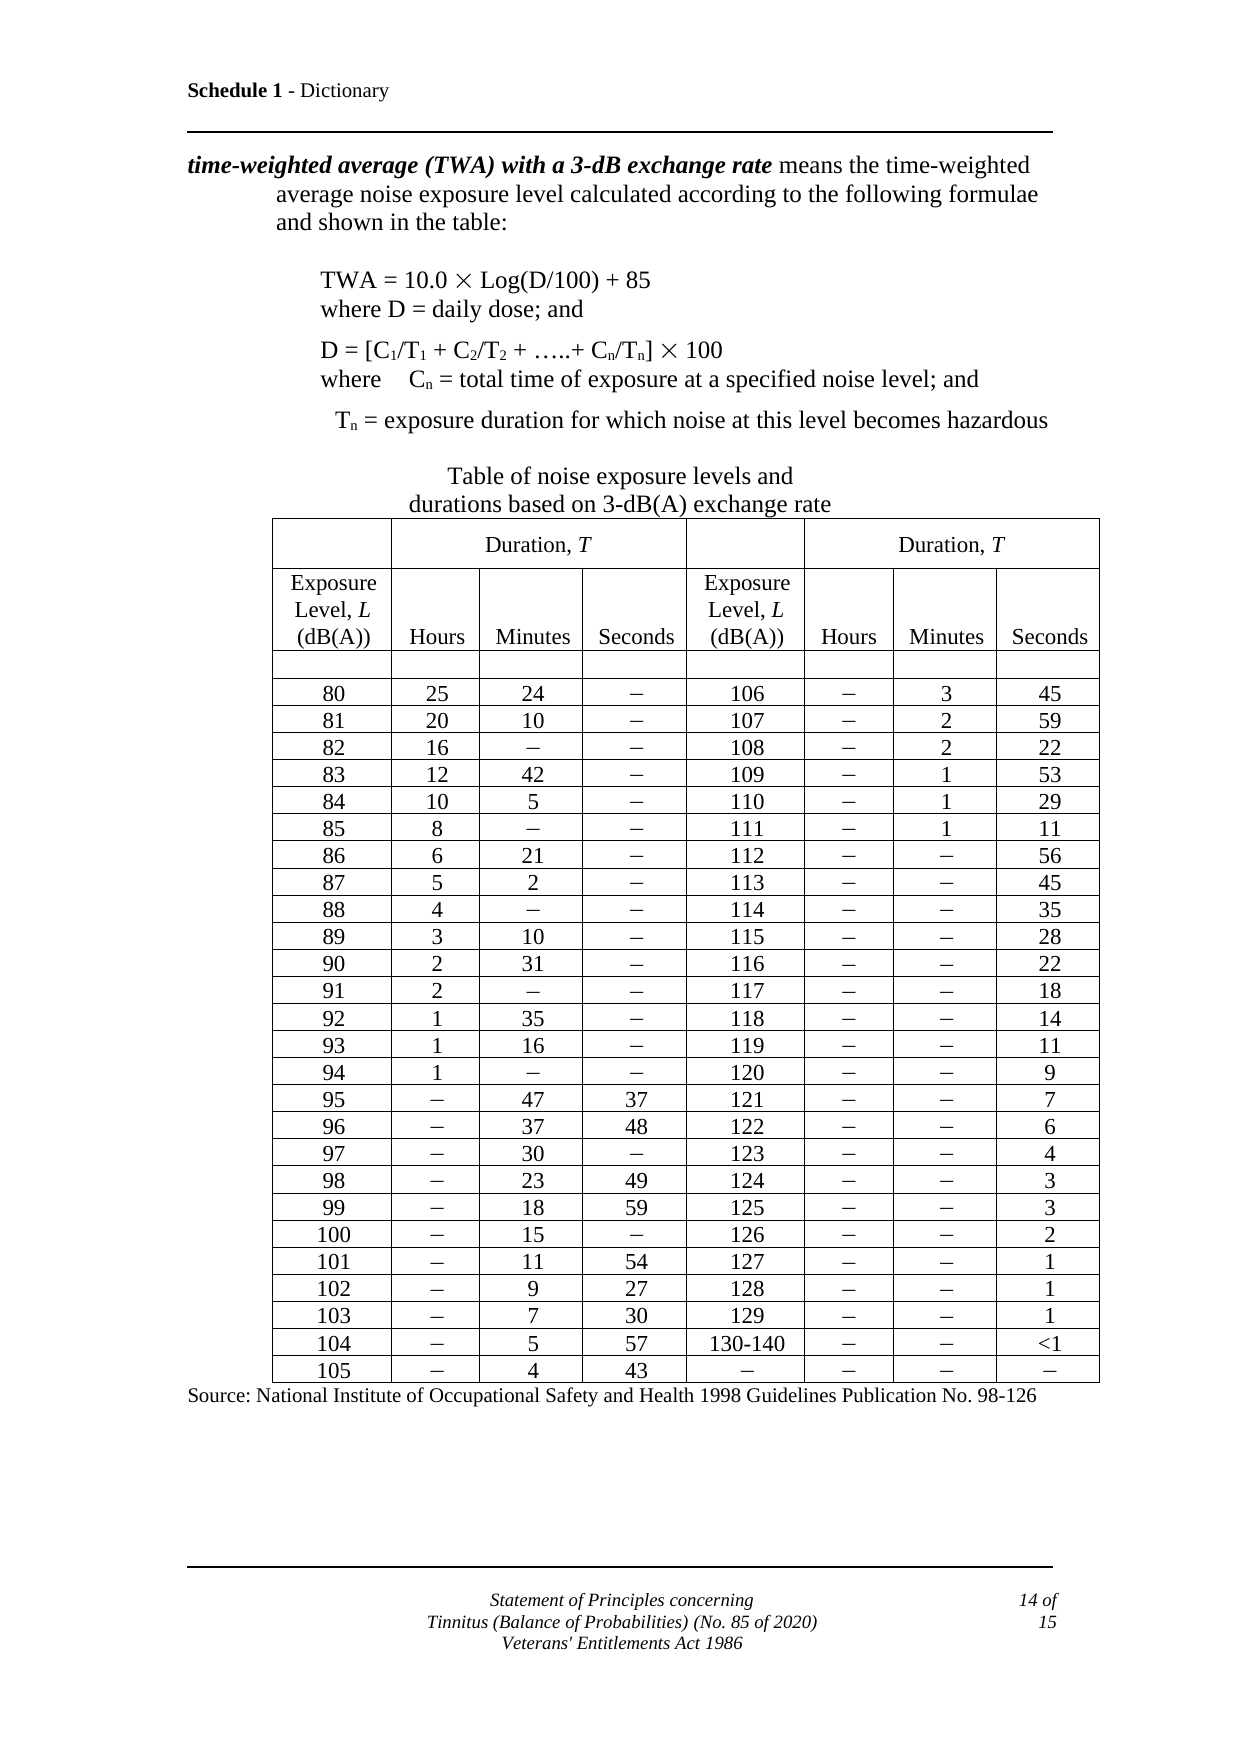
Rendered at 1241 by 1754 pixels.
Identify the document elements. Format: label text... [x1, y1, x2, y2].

table_cell 1 [392, 1004, 479, 1030]
table_cell 80 [273, 679, 391, 705]
table_cell 113 [687, 869, 804, 894]
table_cell 22 [997, 950, 1099, 976]
table_cell 9 [997, 1058, 1099, 1084]
table_cell [997, 651, 1099, 678]
table_cell 15 [480, 1221, 582, 1247]
table_cell [805, 1275, 893, 1301]
table_cell [894, 1194, 996, 1219]
table_cell 11 [997, 1031, 1099, 1057]
table_cell 45 [997, 869, 1099, 894]
table_cell Exposure Level, L (dB(A)) [687, 569, 804, 650]
table_cell [805, 1058, 893, 1084]
table_cell [805, 651, 893, 678]
table_cell 3 [894, 679, 996, 705]
table_cell [894, 1248, 996, 1274]
table_cell [392, 1112, 479, 1138]
table_cell [894, 651, 996, 678]
table_cell 30 [583, 1302, 686, 1328]
table_cell 94 [273, 1058, 391, 1084]
table_cell 91 [273, 977, 391, 1003]
table_cell [805, 841, 893, 867]
table_cell 35 [480, 1004, 582, 1030]
table_cell [805, 706, 893, 732]
table_cell 6 [997, 1112, 1099, 1138]
table_cell 10 [480, 923, 582, 949]
table_cell [583, 1139, 686, 1165]
table_cell 1 [894, 814, 996, 840]
table_cell 1 [997, 1248, 1099, 1274]
table_cell [805, 1329, 893, 1355]
table_cell [805, 977, 893, 1003]
table_cell [894, 1031, 996, 1057]
table_cell 27 [583, 1275, 686, 1301]
table_cell [480, 814, 582, 840]
table_cell 101 [273, 1248, 391, 1274]
table_cell Seconds [583, 569, 686, 650]
text where D = daily dose; and [320, 294, 1053, 322]
table_cell [805, 896, 893, 922]
table_cell 96 [273, 1112, 391, 1138]
table_cell [805, 1356, 893, 1382]
table_cell [583, 814, 686, 840]
table_header Duration, T [392, 519, 686, 567]
table_cell [583, 787, 686, 813]
table_cell 95 [273, 1085, 391, 1111]
table_cell 102 [273, 1275, 391, 1301]
table_cell [583, 977, 686, 1003]
table_cell 1 [392, 1031, 479, 1057]
table_cell 10 [480, 706, 582, 732]
table_cell [894, 896, 996, 922]
table_cell 122 [687, 1112, 804, 1138]
table_cell [805, 923, 893, 949]
table_cell [997, 1356, 1099, 1382]
table_cell 2 [894, 733, 996, 759]
table_cell 1 [894, 787, 996, 813]
table_cell [392, 1194, 479, 1219]
table_cell 87 [273, 869, 391, 894]
table_cell [583, 733, 686, 759]
table_cell 84 [273, 787, 391, 813]
table_cell 22 [997, 733, 1099, 759]
table_cell 43 [583, 1356, 686, 1382]
table_cell [894, 1058, 996, 1084]
table_cell 106 [687, 679, 804, 705]
table_cell Exposure Level, L (dB(A)) [273, 569, 391, 650]
table_cell 48 [583, 1112, 686, 1138]
table_cell 120 [687, 1058, 804, 1084]
table_cell 83 [273, 760, 391, 786]
table_cell [805, 1166, 893, 1192]
table_cell [805, 760, 893, 786]
table_cell 97 [273, 1139, 391, 1165]
table_cell [583, 760, 686, 786]
table_cell Minutes [894, 569, 996, 650]
table_cell 4 [480, 1356, 582, 1382]
table_cell Minutes [480, 569, 582, 650]
table_cell [805, 1139, 893, 1165]
table_cell <1 [997, 1329, 1099, 1355]
table_cell 37 [583, 1085, 686, 1111]
table_cell [894, 1302, 996, 1328]
text where Cn = total time of exposure at a specified noise level; and [320, 364, 1053, 392]
table_cell 1 [392, 1058, 479, 1084]
table_cell [805, 1031, 893, 1057]
table_cell [894, 1139, 996, 1165]
table_cell 59 [583, 1194, 686, 1219]
table_cell [894, 1004, 996, 1030]
table_cell 108 [687, 733, 804, 759]
table_cell 47 [480, 1085, 582, 1111]
table_cell 16 [480, 1031, 582, 1057]
table_cell [583, 923, 686, 949]
table_cell [894, 869, 996, 894]
table_cell 115 [687, 923, 804, 949]
table_cell 18 [997, 977, 1099, 1003]
table_cell 21 [480, 841, 582, 867]
table_header [273, 519, 391, 567]
table_cell 35 [997, 896, 1099, 922]
table_cell 123 [687, 1139, 804, 1165]
text time-weighted average (TWA) with a 3-dB exchange rate means the time-weighted average noise exposure level calculated according to the following formulae and shown in the table: [181, 150, 1053, 236]
table_cell 82 [273, 733, 391, 759]
table_cell [894, 923, 996, 949]
table_cell [583, 1058, 686, 1084]
text durations based on 3-dB(A) exchange rate [187, 489, 1053, 518]
table_cell [687, 651, 804, 678]
table_cell [392, 651, 479, 678]
table_cell 105 [273, 1356, 391, 1382]
table_cell [392, 1356, 479, 1382]
table_cell 11 [480, 1248, 582, 1274]
table_cell [805, 814, 893, 840]
table_cell [583, 950, 686, 976]
table_cell 9 [480, 1275, 582, 1301]
table_cell 25 [392, 679, 479, 705]
table_cell [480, 896, 582, 922]
table_cell 5 [480, 1329, 582, 1355]
table_cell [392, 1221, 479, 1247]
table_cell [392, 1085, 479, 1111]
table_cell [583, 869, 686, 894]
table_cell [583, 679, 686, 705]
table_cell [392, 1166, 479, 1192]
table_cell 124 [687, 1166, 804, 1192]
table_cell 119 [687, 1031, 804, 1057]
table_cell 6 [392, 841, 479, 867]
table_cell 86 [273, 841, 391, 867]
table_cell 56 [997, 841, 1099, 867]
table_cell [392, 1248, 479, 1274]
table_cell [805, 787, 893, 813]
table_cell 5 [392, 869, 479, 894]
table_cell [583, 1004, 686, 1030]
table_cell 14 [997, 1004, 1099, 1030]
table_cell 24 [480, 679, 582, 705]
table_cell 8 [392, 814, 479, 840]
table_cell 99 [273, 1194, 391, 1219]
table_cell [805, 950, 893, 976]
table_cell [805, 1194, 893, 1219]
table_cell 20 [392, 706, 479, 732]
table_header Duration, T [805, 519, 1099, 567]
table_cell 88 [273, 896, 391, 922]
table_cell 1 [894, 760, 996, 786]
table_cell [805, 1112, 893, 1138]
table_cell 11 [997, 814, 1099, 840]
table_cell [805, 1248, 893, 1274]
table_cell 3 [997, 1194, 1099, 1219]
table_cell 5 [480, 787, 582, 813]
table_cell 93 [273, 1031, 391, 1057]
table_cell Seconds [997, 569, 1099, 650]
table_cell 85 [273, 814, 391, 840]
table_cell [480, 977, 582, 1003]
table_cell [894, 1221, 996, 1247]
table_cell 125 [687, 1194, 804, 1219]
table_cell [480, 1058, 582, 1084]
table_cell [805, 1004, 893, 1030]
table_cell 18 [480, 1194, 582, 1219]
table_cell 92 [273, 1004, 391, 1030]
table_cell 90 [273, 950, 391, 976]
table_cell 2 [392, 977, 479, 1003]
table_cell [894, 1085, 996, 1111]
table_cell 114 [687, 896, 804, 922]
table_cell 127 [687, 1248, 804, 1274]
table_cell 31 [480, 950, 582, 976]
table_cell 129 [687, 1302, 804, 1328]
table_cell [805, 869, 893, 894]
table_cell 103 [273, 1302, 391, 1328]
text D = [C1/T1 + C2/T2 + …..+ Cn/Tn] 100 [320, 335, 1053, 364]
table_cell 2 [894, 706, 996, 732]
table_cell [392, 1302, 479, 1328]
table_cell 2 [392, 950, 479, 976]
table_cell 1 [997, 1302, 1099, 1328]
table_cell 3 [392, 923, 479, 949]
table_cell 112 [687, 841, 804, 867]
table_cell [805, 679, 893, 705]
table_cell 107 [687, 706, 804, 732]
table_cell 81 [273, 706, 391, 732]
table_cell 100 [273, 1221, 391, 1247]
table_header [687, 519, 804, 567]
table_cell [894, 841, 996, 867]
table_cell Hours [392, 569, 479, 650]
table_cell 117 [687, 977, 804, 1003]
table_cell 89 [273, 923, 391, 949]
table_cell 104 [273, 1329, 391, 1355]
table_cell 45 [997, 679, 1099, 705]
table_cell [805, 1221, 893, 1247]
table_cell 42 [480, 760, 582, 786]
table_cell 1 [997, 1275, 1099, 1301]
table_cell [894, 1356, 996, 1382]
table_cell 109 [687, 760, 804, 786]
table_cell 23 [480, 1166, 582, 1192]
table_cell [583, 896, 686, 922]
text Table of noise exposure levels and [187, 461, 1053, 489]
table_cell 7 [997, 1085, 1099, 1111]
table_cell [583, 651, 686, 678]
table_cell 2 [997, 1221, 1099, 1247]
table_cell [273, 651, 391, 678]
table_cell Hours [805, 569, 893, 650]
table_cell 98 [273, 1166, 391, 1192]
table_cell 4 [997, 1139, 1099, 1165]
table_cell [392, 1329, 479, 1355]
table_cell [805, 1302, 893, 1328]
table_cell [894, 977, 996, 1003]
table_cell [894, 1329, 996, 1355]
table_cell 7 [480, 1302, 582, 1328]
table_cell 37 [480, 1112, 582, 1138]
table_cell [583, 706, 686, 732]
table_cell 110 [687, 787, 804, 813]
table_cell 30 [480, 1139, 582, 1165]
table_cell [805, 733, 893, 759]
table_cell [583, 841, 686, 867]
table_cell 16 [392, 733, 479, 759]
table_cell 126 [687, 1221, 804, 1247]
table_cell 54 [583, 1248, 686, 1274]
table_cell [583, 1221, 686, 1247]
table_cell [583, 1031, 686, 1057]
table_cell [805, 1085, 893, 1111]
table_cell 2 [480, 869, 582, 894]
table_cell 118 [687, 1004, 804, 1030]
table_cell [480, 651, 582, 678]
text TWA = 10.0 Log(D/100) + 85 [320, 265, 1053, 294]
table_cell 130-140 [687, 1329, 804, 1355]
table_cell 29 [997, 787, 1099, 813]
table_cell [894, 1275, 996, 1301]
text Tn = exposure duration for which noise at this level becomes hazardous [320, 405, 1053, 434]
table_cell [392, 1275, 479, 1301]
text Source: National Institute of Occupational Safety and Health 1998 Guidelines Publication No. 98-126 [181, 1383, 1053, 1407]
table_cell 10 [392, 787, 479, 813]
table_cell [392, 1139, 479, 1165]
table_cell [687, 1356, 804, 1382]
table_cell [894, 950, 996, 976]
table_cell [894, 1112, 996, 1138]
table_cell 57 [583, 1329, 686, 1355]
table_cell 53 [997, 760, 1099, 786]
table_cell 28 [997, 923, 1099, 949]
table_cell 128 [687, 1275, 804, 1301]
table_cell [480, 733, 582, 759]
table_cell [894, 1166, 996, 1192]
table_cell 3 [997, 1166, 1099, 1192]
table_cell 111 [687, 814, 804, 840]
table_cell 4 [392, 896, 479, 922]
table_cell 121 [687, 1085, 804, 1111]
table_cell 59 [997, 706, 1099, 732]
table_cell 116 [687, 950, 804, 976]
table_cell 12 [392, 760, 479, 786]
table_cell 49 [583, 1166, 686, 1192]
